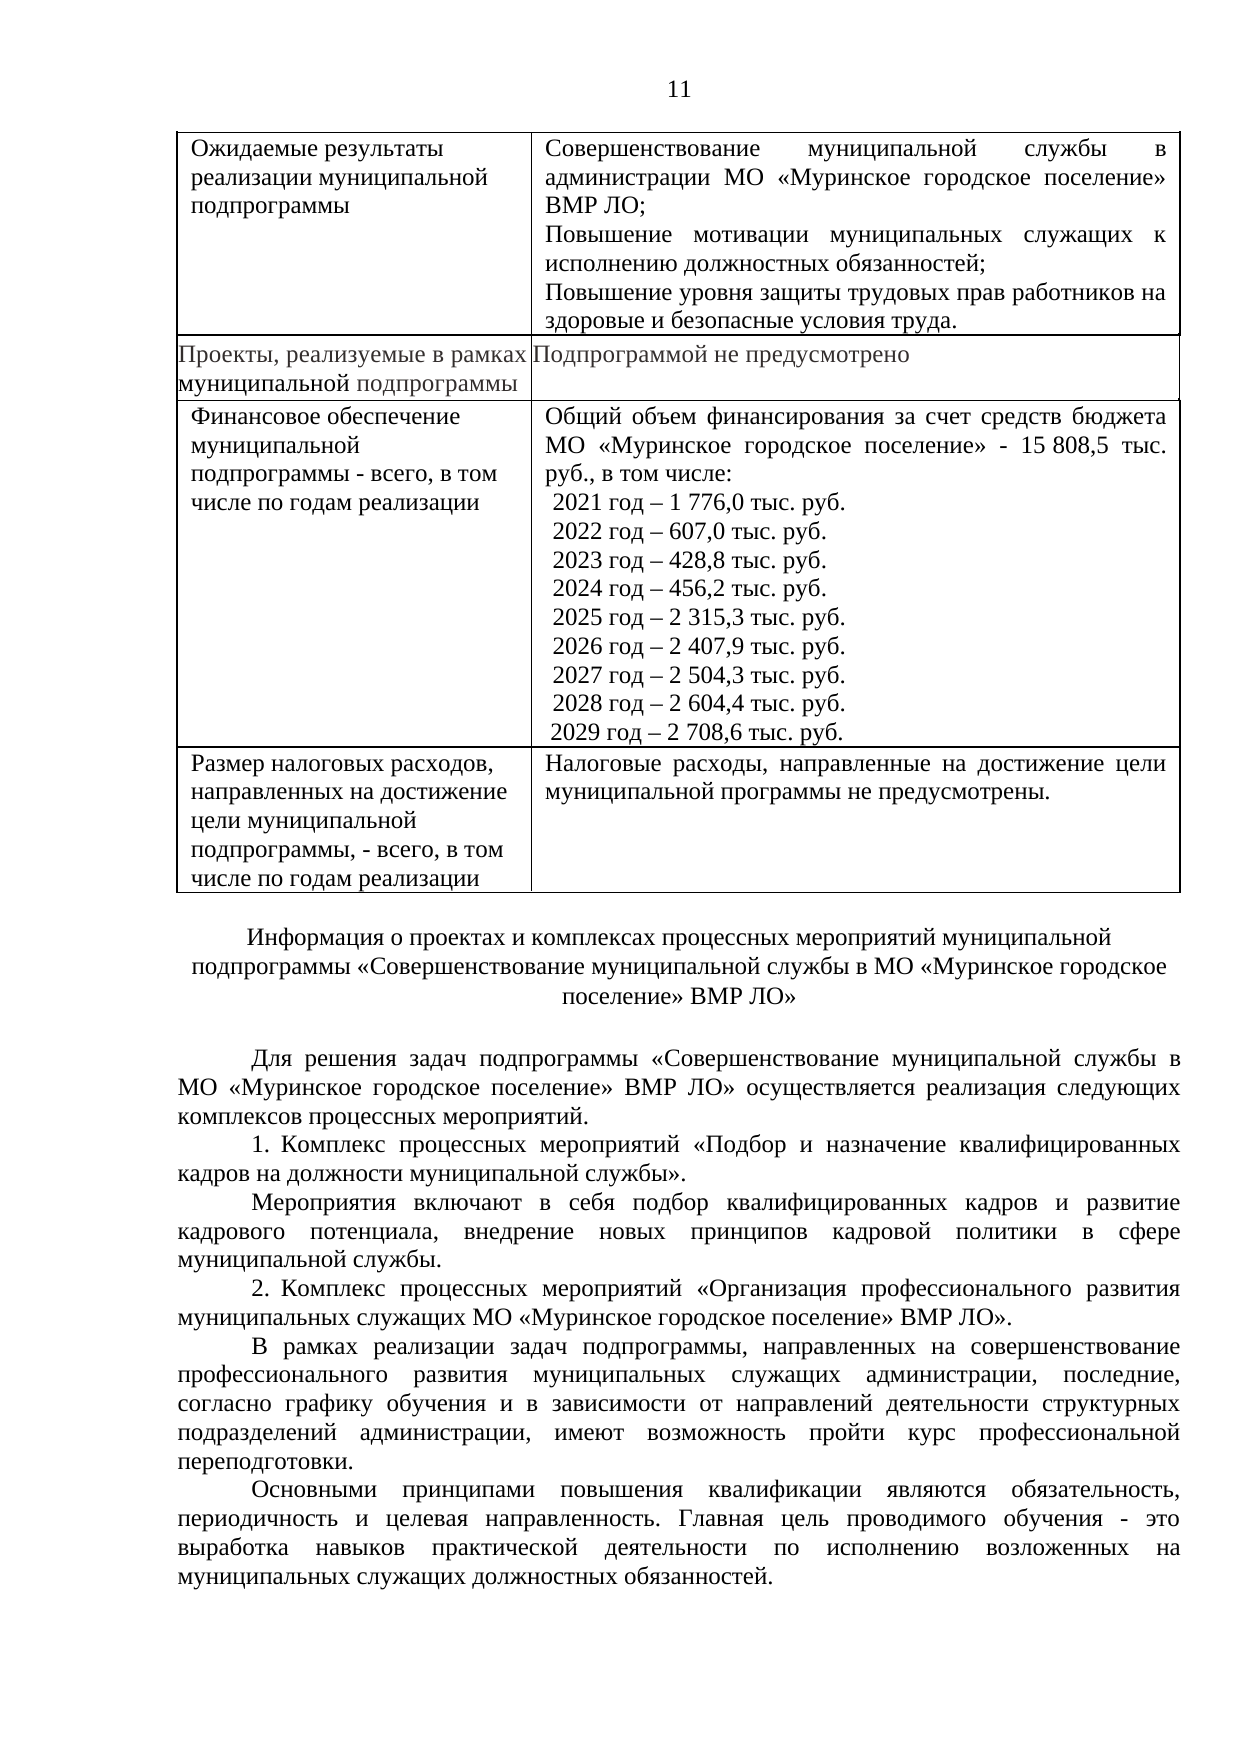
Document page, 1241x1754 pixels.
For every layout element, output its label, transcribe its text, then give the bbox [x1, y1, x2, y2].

text В рамках реализации задач подпрограммы, направленных на совершенствование профессионального развития муниципальных служащих администрации, последние, согласно графику обучения и в зависимости от направлений деятельности структурных подразделений администрации, имеют возможность пройти курс профессиональной переподготовки. [177, 1331, 1181, 1474]
text Мероприятия включают в себя подбор квалифицированных кадров и развитие кадрового потенциала, внедрение новых принципов кадровой политики в сфере муниципальной службы. [177, 1187, 1181, 1273]
table_cell Налоговые расходы, направленные на достижение цели муниципальной программы не предусмотрены. [532, 748, 1179, 891]
table_cell Проекты, реализуемые в рамках муниципальной подпрограммы [178, 336, 531, 399]
text Основными принципами повышения квалификации являются обязательность, периодичность и целевая направленность. Главная цель проводимого обучения - это выработка навыков практической деятельности по исполнению возложенных на муниципальных служащих должностных обязанностей. [177, 1474, 1181, 1589]
table_cell Подпрограммой не предусмотрено [532, 336, 1179, 399]
table_cell Финансовое обеспечение муниципальной подпрограммы - всего, в том числе по годам реализации [178, 401, 531, 746]
list Комплекс процессных мероприятий «Подбор и назначение квалифицированных кадров на должности муниципальной службы». [177, 1129, 1181, 1187]
table_cell Общий объем финансирования за счет средств бюджета МО «Муринское городское поселение» - 15 808,5 тыс. руб., в том числе: 2021 год – 1 776,0 тыс. руб. 2022 год – 607,0 тыс. руб. 2023 год – 428,8 тыс. руб. 2024 год – 456,2 тыс. руб. 2025 год – 2 315,3 тыс. руб. 2026 год – 2 407,9 тыс. руб. 2027 год – 2 504,3 тыс. руб. 2028 год – 2 604,4 тыс. руб. 2029 год – 2 708,6 тыс. руб. [532, 401, 1179, 746]
table_cell Ожидаемые результаты реализации муниципальной подпрограммы [178, 133, 531, 334]
table_cell Совершенствование муниципальной службы в администрации МО «Муринское городское поселение» ВМР ЛО; Повышение мотивации муниципальных служащих к исполнению должностных обязанностей; Повышение уровня защиты трудовых прав работников на здоровые и безопасные условия труда. [532, 133, 1179, 334]
text Для решения задач подпрограммы «Совершенствование муниципальной службы в МО «Муринское городское поселение» ВМР ЛО» осуществляется реализация следующих комплексов процессных мероприятий. [177, 1043, 1181, 1129]
table_cell Размер налоговых расходов, направленных на достижение цели муниципальной подпрограммы, - всего, в том числе по годам реализации [178, 748, 531, 891]
list Комплекс процессных мероприятий «Организация профессионального развития муниципальных служащих МО «Муринское городское поселение» ВМР ЛО». [177, 1273, 1181, 1331]
text Информация о проектах и комплексах процессных мероприятий муниципальной подпрограммы «Совершенствование муниципальной службы в МО «Муринское городское поселение» ВМР ЛО» [177, 922, 1181, 1010]
